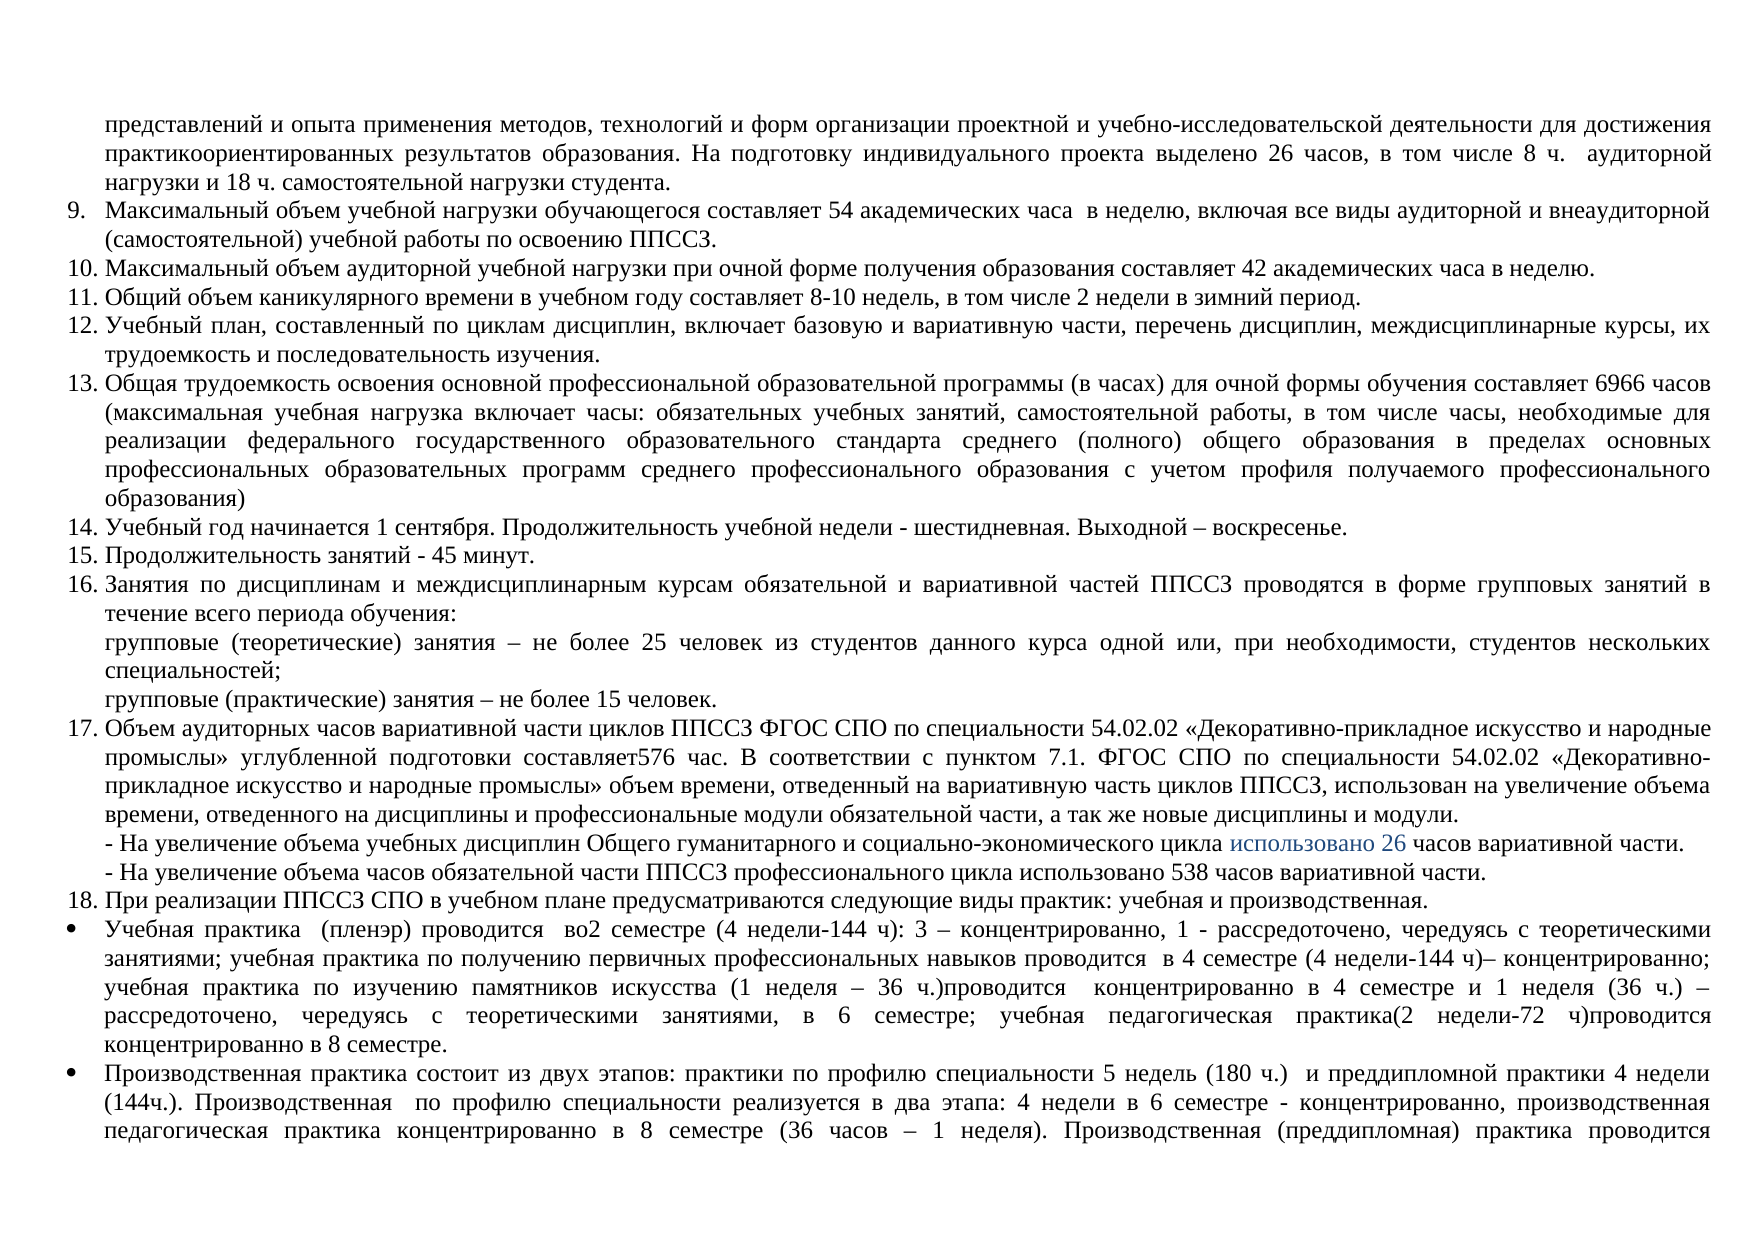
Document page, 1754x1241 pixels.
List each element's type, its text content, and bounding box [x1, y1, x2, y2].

list Учебный план, составленный по циклам дисциплин, включает базовую и вариативную части, перечень дисциплин, междисциплинарные курсы, их трудоемкость и последовательность изучения. [67, 310, 1713, 368]
list Занятия по дисциплинам и междисциплинарным курсам обязательной и вариативной частей ППССЗ проводятся в форме групповых занятий в течение всего периода обучения: [67, 569, 1713, 627]
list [67, 109, 1713, 195]
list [67, 1058, 1713, 1144]
list Продолжительность занятий - 45 минут. [67, 540, 1713, 569]
list Объем аудиторных часов вариативной части циклов ППССЗ ФГОС СПО по специальности 54.02.02 «Декоративно-прикладное искусство и народные промыслы» углубленной подготовки составляет576 час. В соответствии с пунктом 7.1. ФГОС СПО по специальности 54.02.02 «Декоративно-прикладное искусство и народные промыслы» объем времени, отведенный на вариативную часть циклов ППССЗ, использован на увеличение объема времени, отведенного на дисциплины и профессиональные модули обязательной части, а так же новые дисциплины и модули. [67, 713, 1713, 828]
list Учебная практика (пленэр) проводится во2 семестре (4 недели-144 ч): 3 – концентрированно, 1 - рассредоточено, чередуясь с теоретическими занятиями; учебная практика по получению первичных профессиональных навыков проводится в 4 семестре (4 недели-144 ч)– концентрированно; учебная практика по изучению памятников искусства (1 неделя – 36 ч.)проводится концентрированно в 4 семестре и 1 неделя (36 ч.) – рассредоточено, чередуясь с теоретическими занятиями, в 6 семестре; учебная педагогическая практика(2 недели-72 ч)проводится концентрированно в 8 семестре. [67, 914, 1713, 1058]
list групповые (практические) занятия – не более 15 человек. [67, 684, 1713, 713]
list Общий объем каникулярного времени в учебном году составляет 8-10 недель, в том числе 2 недели в зимний период. [67, 282, 1713, 310]
text групповые (теоретические) занятия – не более 25 человек из студентов данного курса одной или, при необходимости, студентов нескольких специальностей; [67, 627, 1713, 684]
list Максимальный объем учебной нагрузки обучающегося составляет 54 академических часа в неделю, включая все виды аудиторной и внеаудиторной (самостоятельной) учебной работы по освоению ППССЗ. [67, 195, 1713, 253]
text - На увеличение объема учебных дисциплин Общего гуманитарного и социально-экономического цикла использовано 26 часов вариативной части. [104, 828, 1713, 857]
list При реализации ППССЗ СПО в учебном плане предусматриваются следующие виды практик: учебная и производственная. [67, 885, 1713, 914]
list Максимальный объем аудиторной учебной нагрузки при очной форме получения образования составляет 42 академических часа в неделю. [67, 253, 1713, 282]
text - На увеличение объема часов обязательной части ППССЗ профессионального цикла использовано 538 часов вариативной части. [104, 857, 1713, 885]
list Учебный год начинается 1 сентября. Продолжительность учебной недели - шестидневная. Выходной – воскресенье. [67, 512, 1713, 540]
list Общая трудоемкость освоения основной профессиональной образовательной программы (в часах) для очной формы обучения составляет 6966 часов (максимальная учебная нагрузка включает часы: обязательных учебных занятий, самостоятельной работы, в том числе часы, необходимые для реализации федерального государственного образовательного стандарта среднего (полного) общего образования в пределах основных профессиональных образовательных программ среднего профессионального образования с учетом профиля получаемого профессионального образования) [67, 368, 1713, 512]
